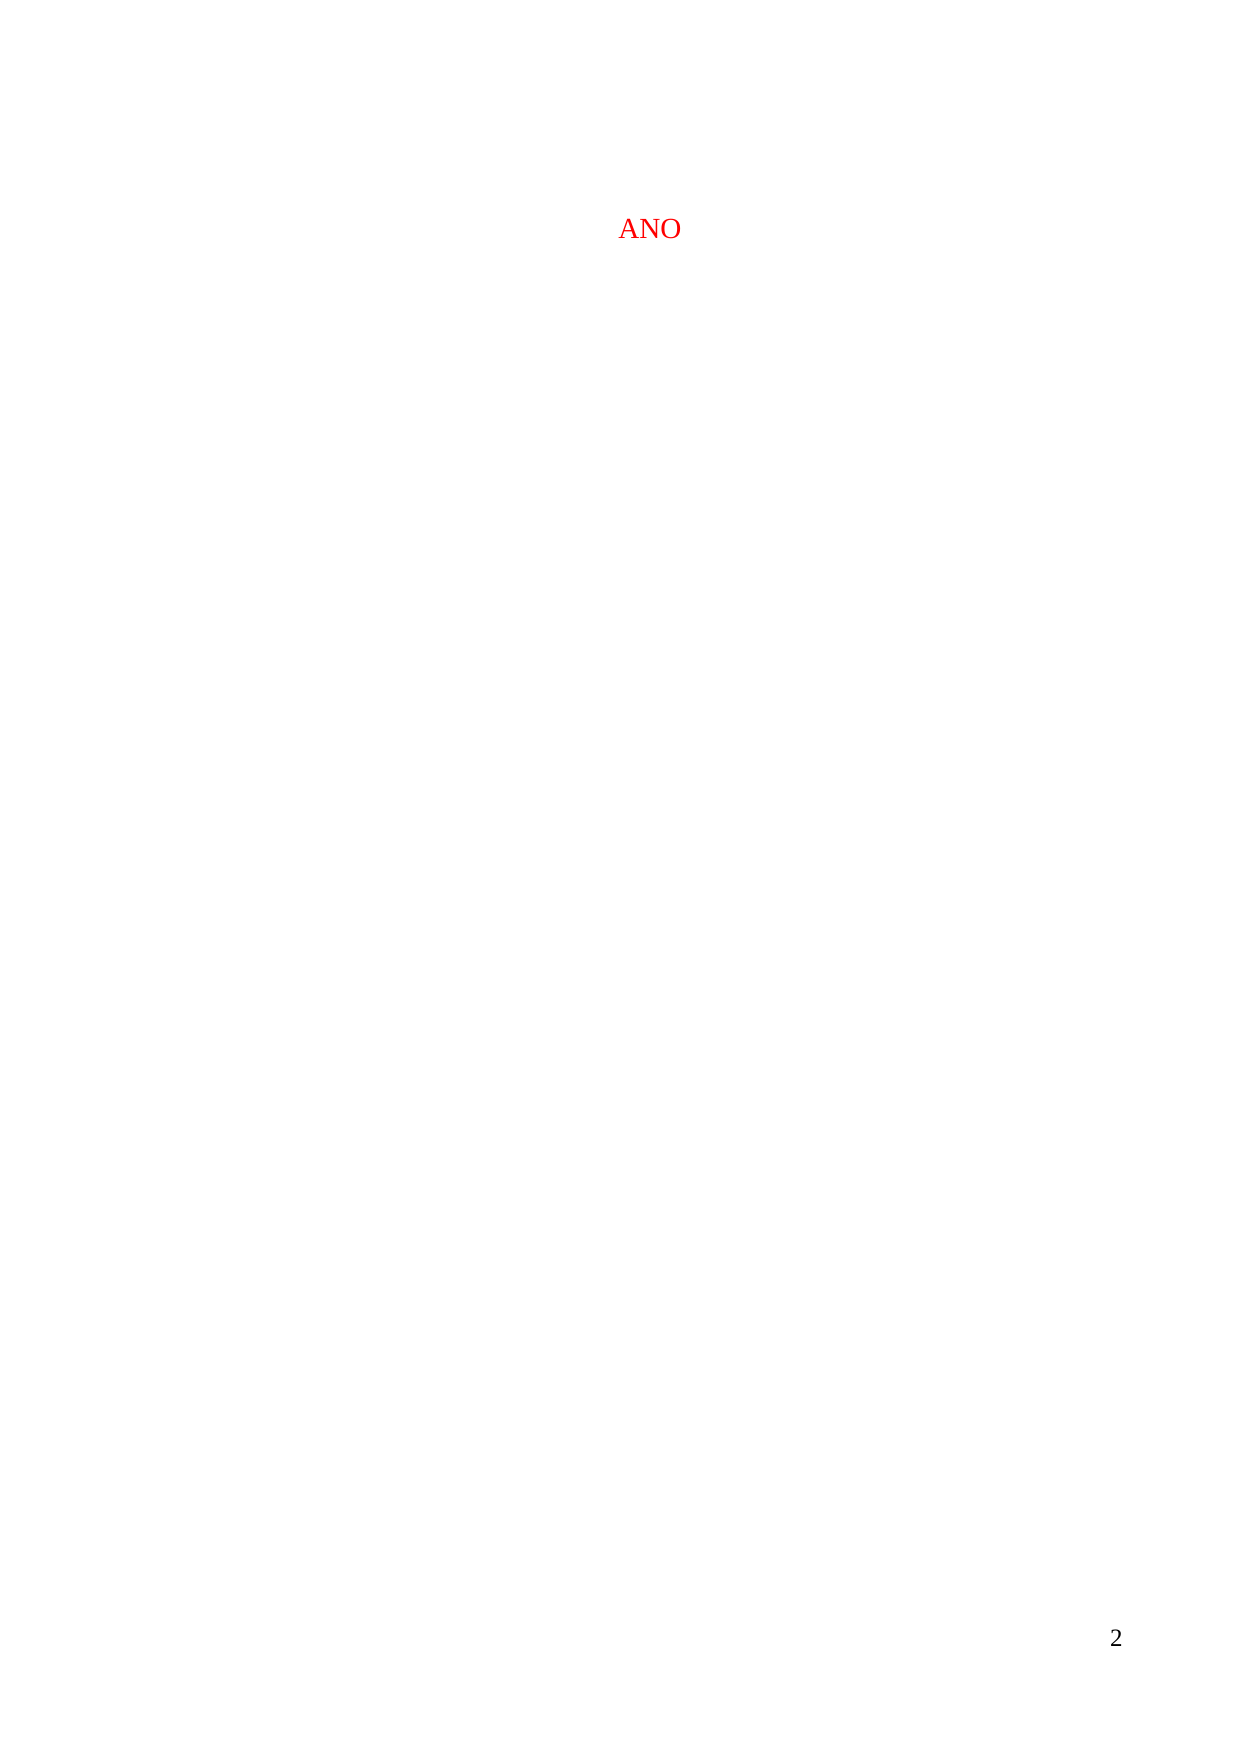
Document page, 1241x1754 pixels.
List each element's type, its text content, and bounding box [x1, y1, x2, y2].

text ANO [177, 211, 1122, 244]
